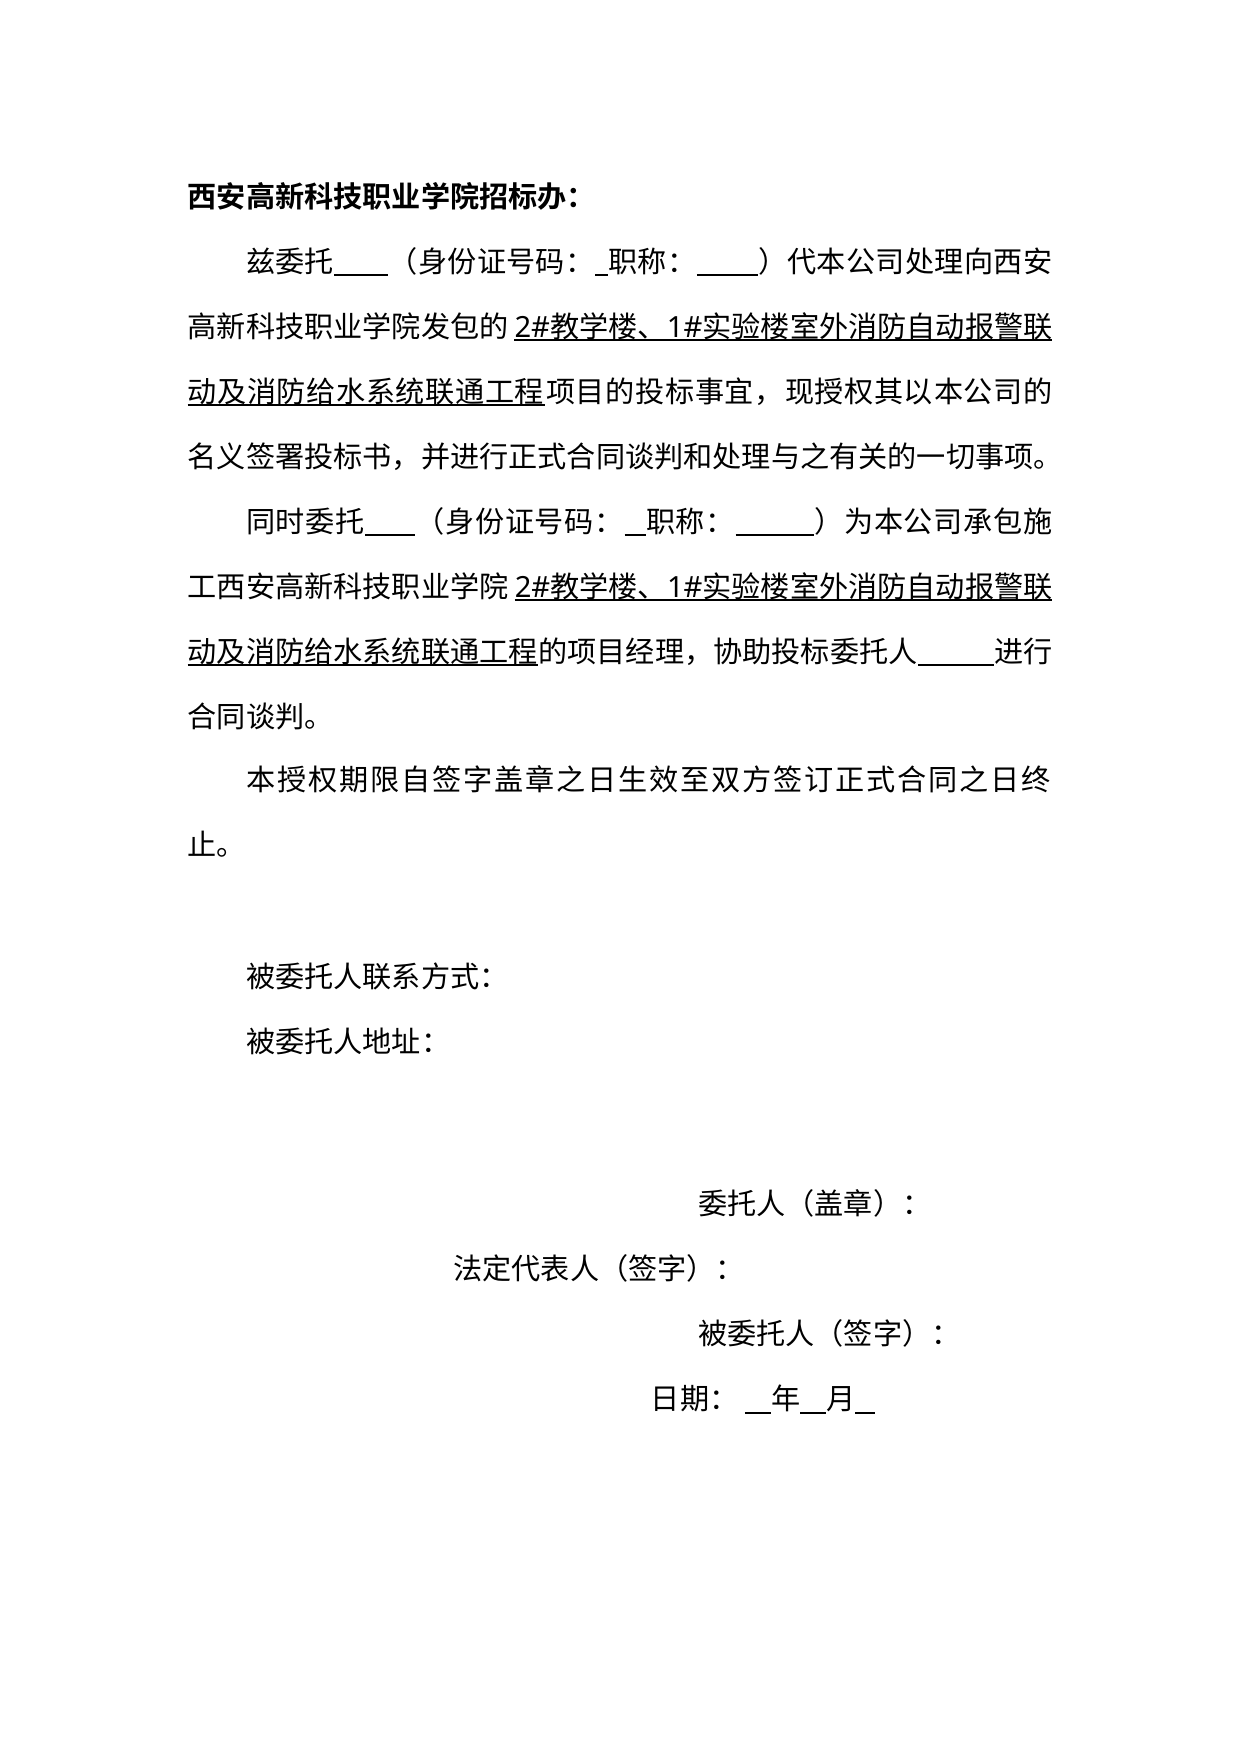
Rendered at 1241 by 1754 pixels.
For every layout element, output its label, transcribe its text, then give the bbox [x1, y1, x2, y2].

text 委托人（盖章）： [187, 1169, 1053, 1234]
text 被委托人（签字）： [187, 1299, 1053, 1364]
text 被委托人联系方式： [187, 942, 1053, 1007]
text 日期： 年 月 [187, 1364, 1053, 1429]
text 同时委托 （身份证号码： 职称： ）为本公司承包施工西安高新科技职业学院2#教学楼、1#实验楼室外消防自动报警联动及消防给水系统联通工程的项目经理，协助投标委托人 进行合同谈判。 [187, 487, 1053, 747]
text 兹委托 （身份证号码： 职称： ）代本公司处理向西安高新科技职业学院发包的2#教学楼、1#实验楼室外消防自动报警联动及消防给水系统联通工程项目的投标事宜，现授权其以本公司的名义签署投标书，并进行正式合同谈判和处理与之有关的一切事项。 [187, 227, 1053, 487]
text 被委托人地址： [187, 1007, 1053, 1072]
text 本授权期限自签字盖章之日生效至双方签订正式合同之日终止。 [187, 747, 1053, 877]
text 法定代表人（签字）： [187, 1234, 1053, 1299]
text 西安高新科技职业学院招标办： [187, 162, 1053, 227]
